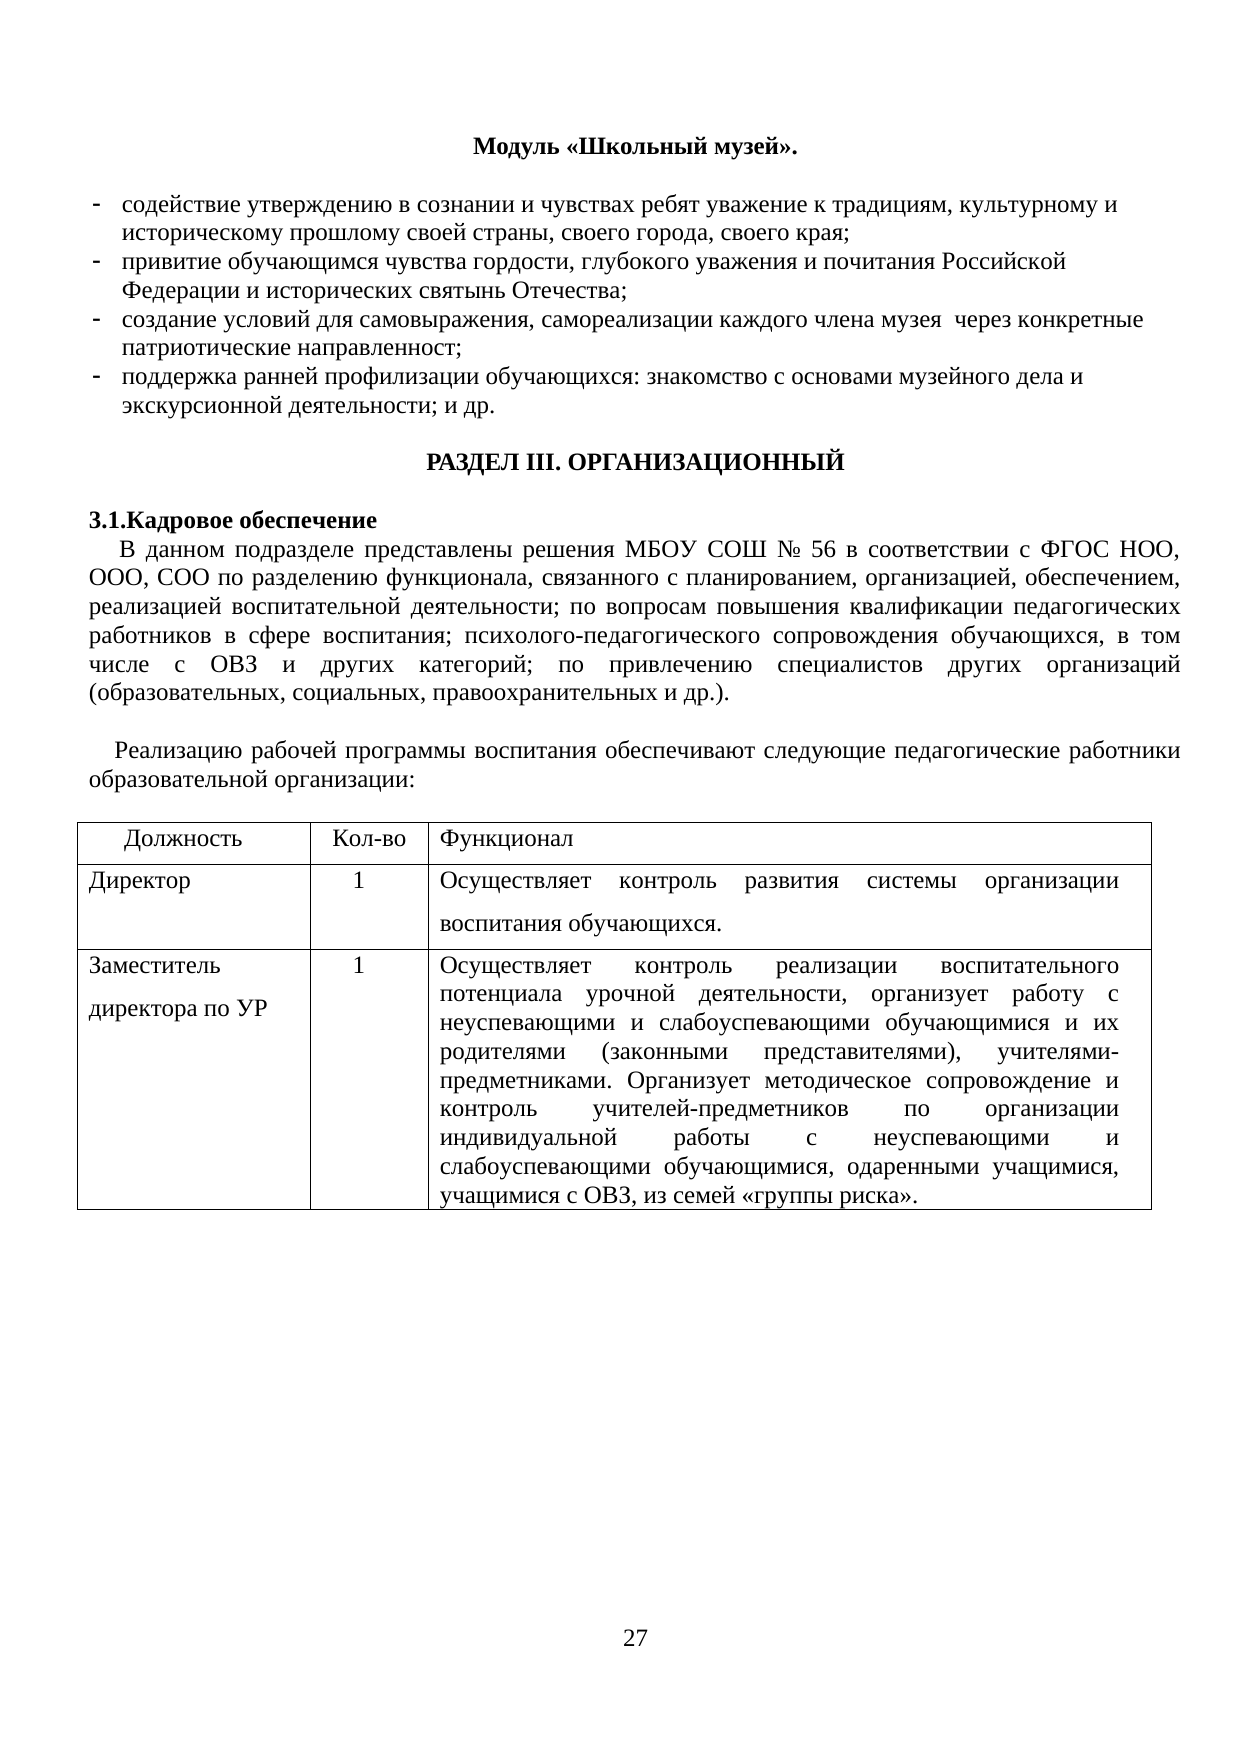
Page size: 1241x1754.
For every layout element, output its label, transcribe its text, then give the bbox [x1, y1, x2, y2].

table_header Кол-во [311, 823, 428, 864]
text 3.1.Кадровое обеспечение [89, 505, 1182, 534]
text Модуль «Школьный музей». [89, 131, 1182, 160]
table_cell Директор [78, 865, 310, 949]
text Реализацию рабочей программы воспитания обеспечивают следующие педагогические работники образовательной организации: [89, 735, 1182, 793]
table_cell 1 [311, 950, 428, 1208]
table_cell Заместитель директора по УР [78, 950, 310, 1208]
table_cell Осуществляет контроль развития системы организации воспитания обучающихся. [429, 865, 1151, 949]
text РАЗДЕЛ III. ОРГАНИЗАЦИОННЫЙ [89, 447, 1182, 476]
list привитие обучающимся чувства гордости, глубокого уважения и почитания Российской Федерации и исторических святынь Отечества; [92, 246, 1182, 304]
list создание условий для самовыражения, самореализации каждого члена музея через конкретные патриотические направленност; [92, 304, 1182, 361]
list содействие утверждению в сознании и чувствах ребят уважение к традициям, культурному и историческому прошлому своей страны, своего города, своего края; [92, 189, 1182, 246]
table_cell Осуществляет контроль реализации воспитательного потенциала урочной деятельности, организует работу с неуспевающими и слабоуспевающими обучающимися и их родителями (законными представителями), учителями-предметниками. Организует методическое сопровождение и контроль учителей-предметников по организации индивидуальной работы с неуспевающими и слабоуспевающими обучающимися, одаренными учащимися, учащимися с ОВЗ, из семей «группы риска». [429, 950, 1151, 1208]
table_cell 1 [311, 865, 428, 949]
text В данном подразделе представлены решения МБОУ СОШ № 56 в соответствии с ФГОС НОО, ООО, СОО по разделению функционала, связанного с планированием, организацией, обеспечением, реализацией воспитательной деятельности; по вопросам повышения квалификации педагогических работников в сфере воспитания; психолого-педагогического сопровождения обучающихся, в том числе с ОВЗ и других категорий; по привлечению специалистов других организаций (образовательных, социальных, правоохранительных и др.). [89, 534, 1182, 706]
list поддержка ранней профилизации обучающихся: знакомство с основами музейного дела и экскурсионной деятельности; и др. [92, 361, 1182, 419]
table_header Функционал [429, 823, 1151, 864]
table_header Должность [78, 823, 310, 864]
